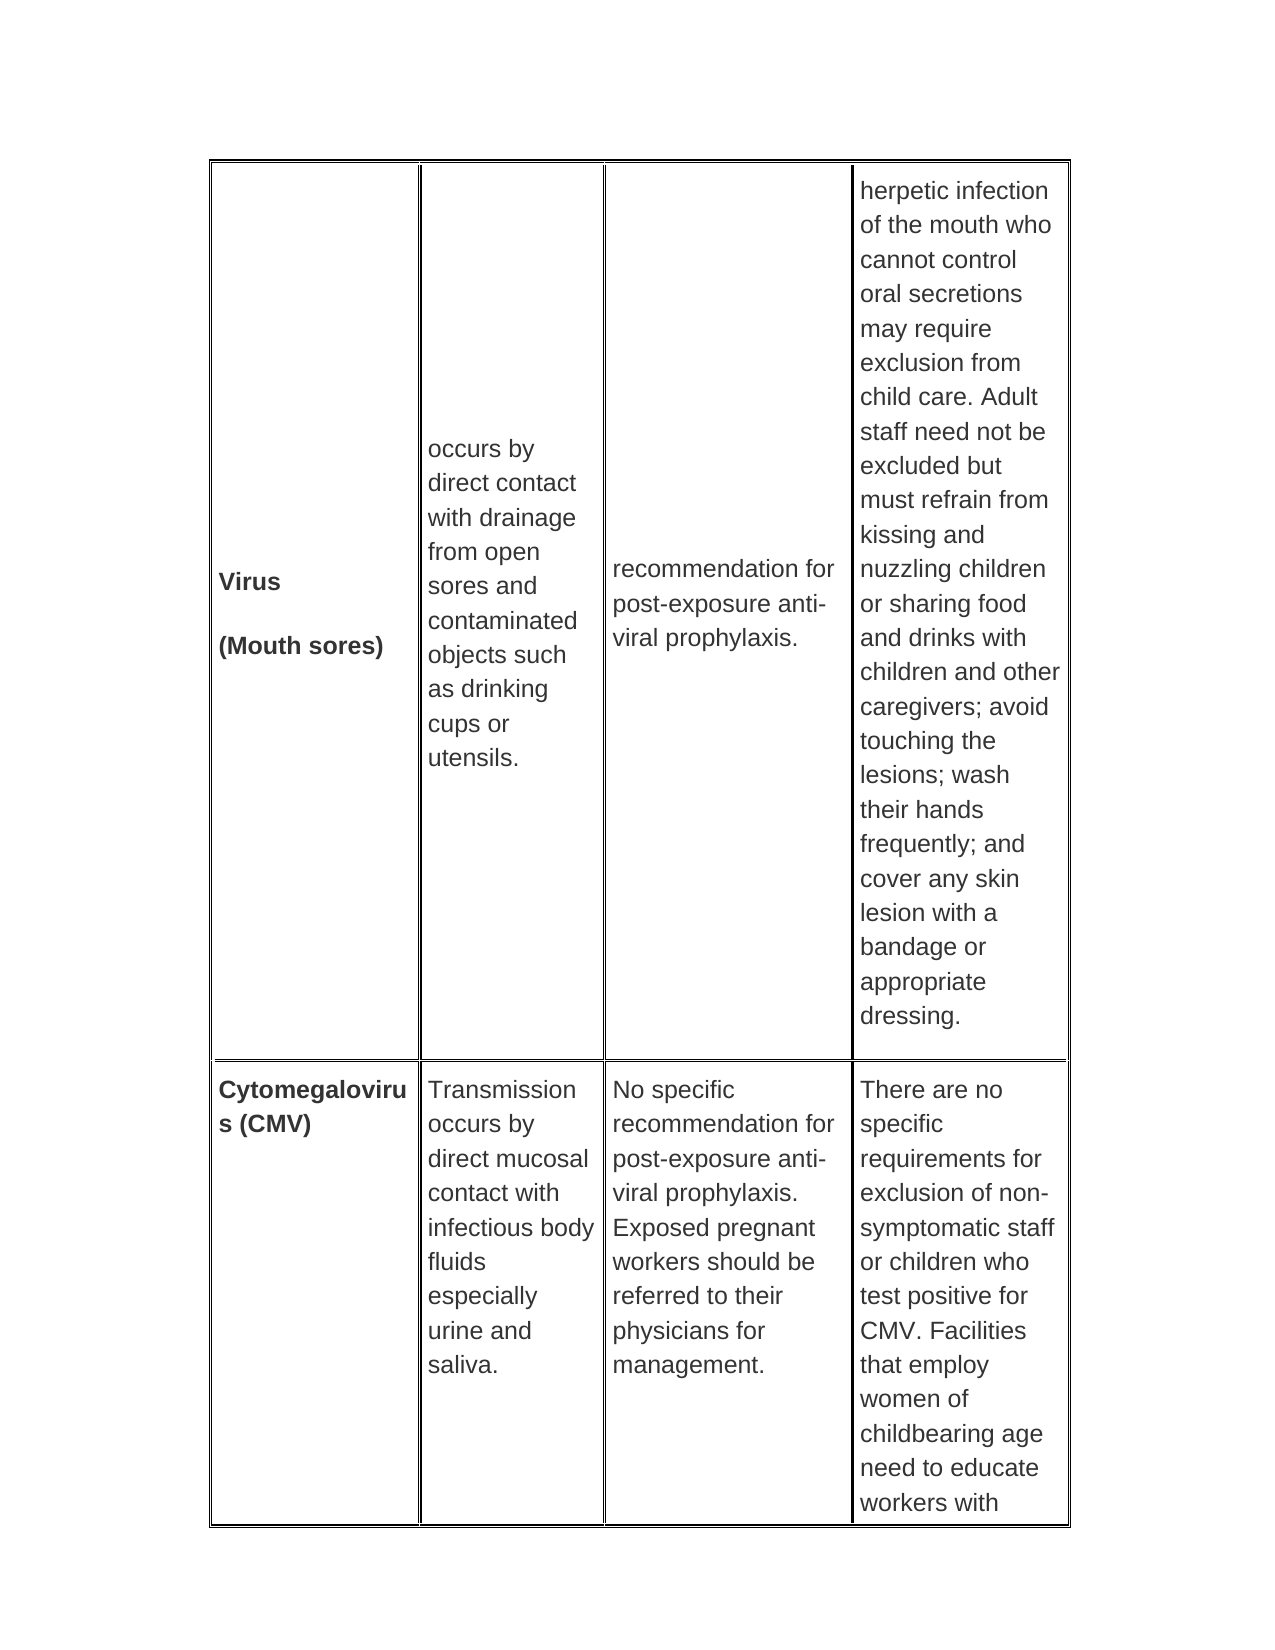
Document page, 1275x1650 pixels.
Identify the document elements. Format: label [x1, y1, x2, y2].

table_cell [199, 150, 1076, 1537]
